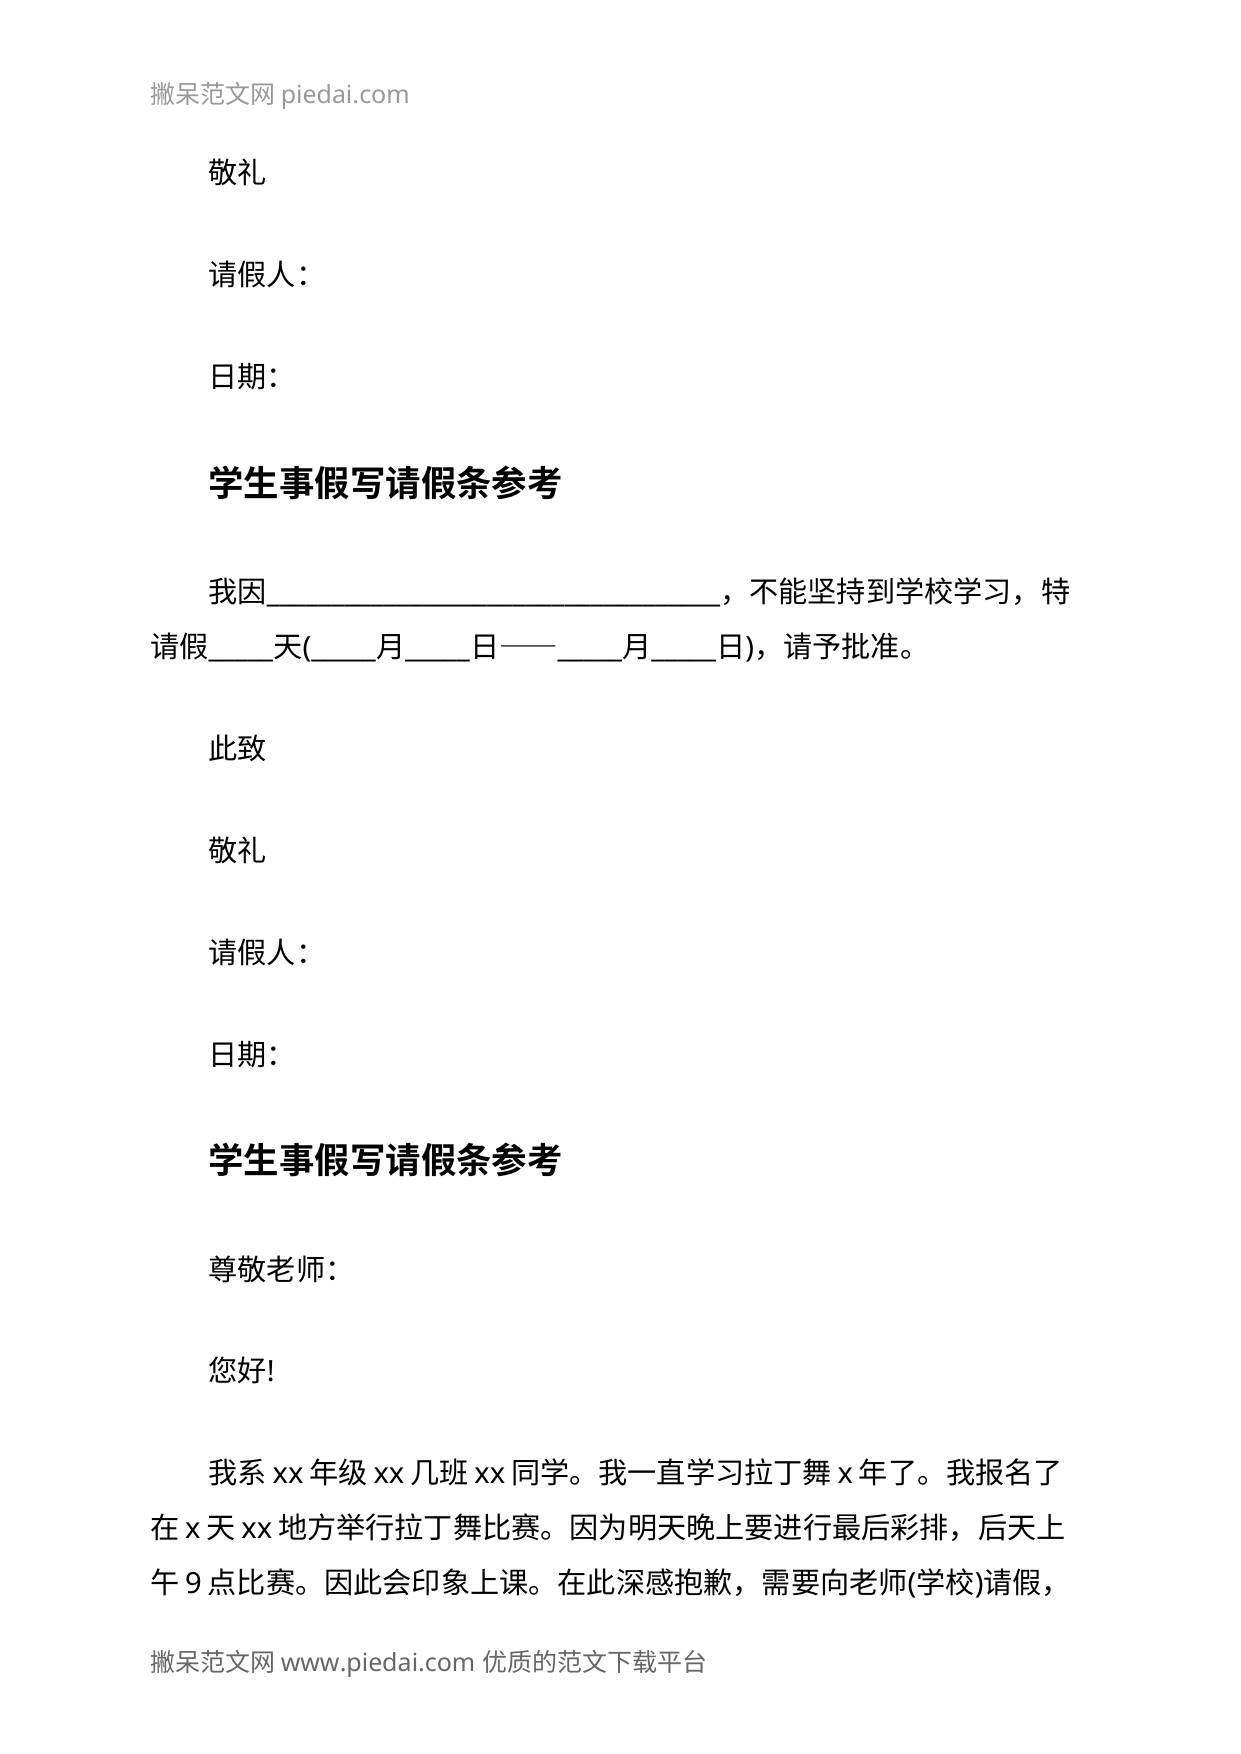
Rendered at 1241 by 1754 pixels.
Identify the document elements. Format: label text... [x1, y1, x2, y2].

text 学生事假写请假条参考 [150, 1133, 1090, 1184]
text 日期： [150, 1031, 1090, 1073]
text 请假人： [150, 252, 1090, 294]
text 我因___________________________________，不能坚持到学校学习，特请假_____天(_____月_____日——_____月_____日)，请予批准。 [150, 569, 1090, 666]
text 尊敬老师： [150, 1246, 1090, 1288]
text 您好! [150, 1348, 1090, 1390]
text 此致 [150, 726, 1090, 768]
text 敬礼 [150, 150, 1090, 192]
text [150, 1450, 1090, 1602]
text 请假人： [150, 929, 1090, 972]
text 日期： [150, 353, 1090, 396]
text 学生事假写请假条参考 [150, 455, 1090, 507]
text 敬礼 [150, 827, 1090, 870]
